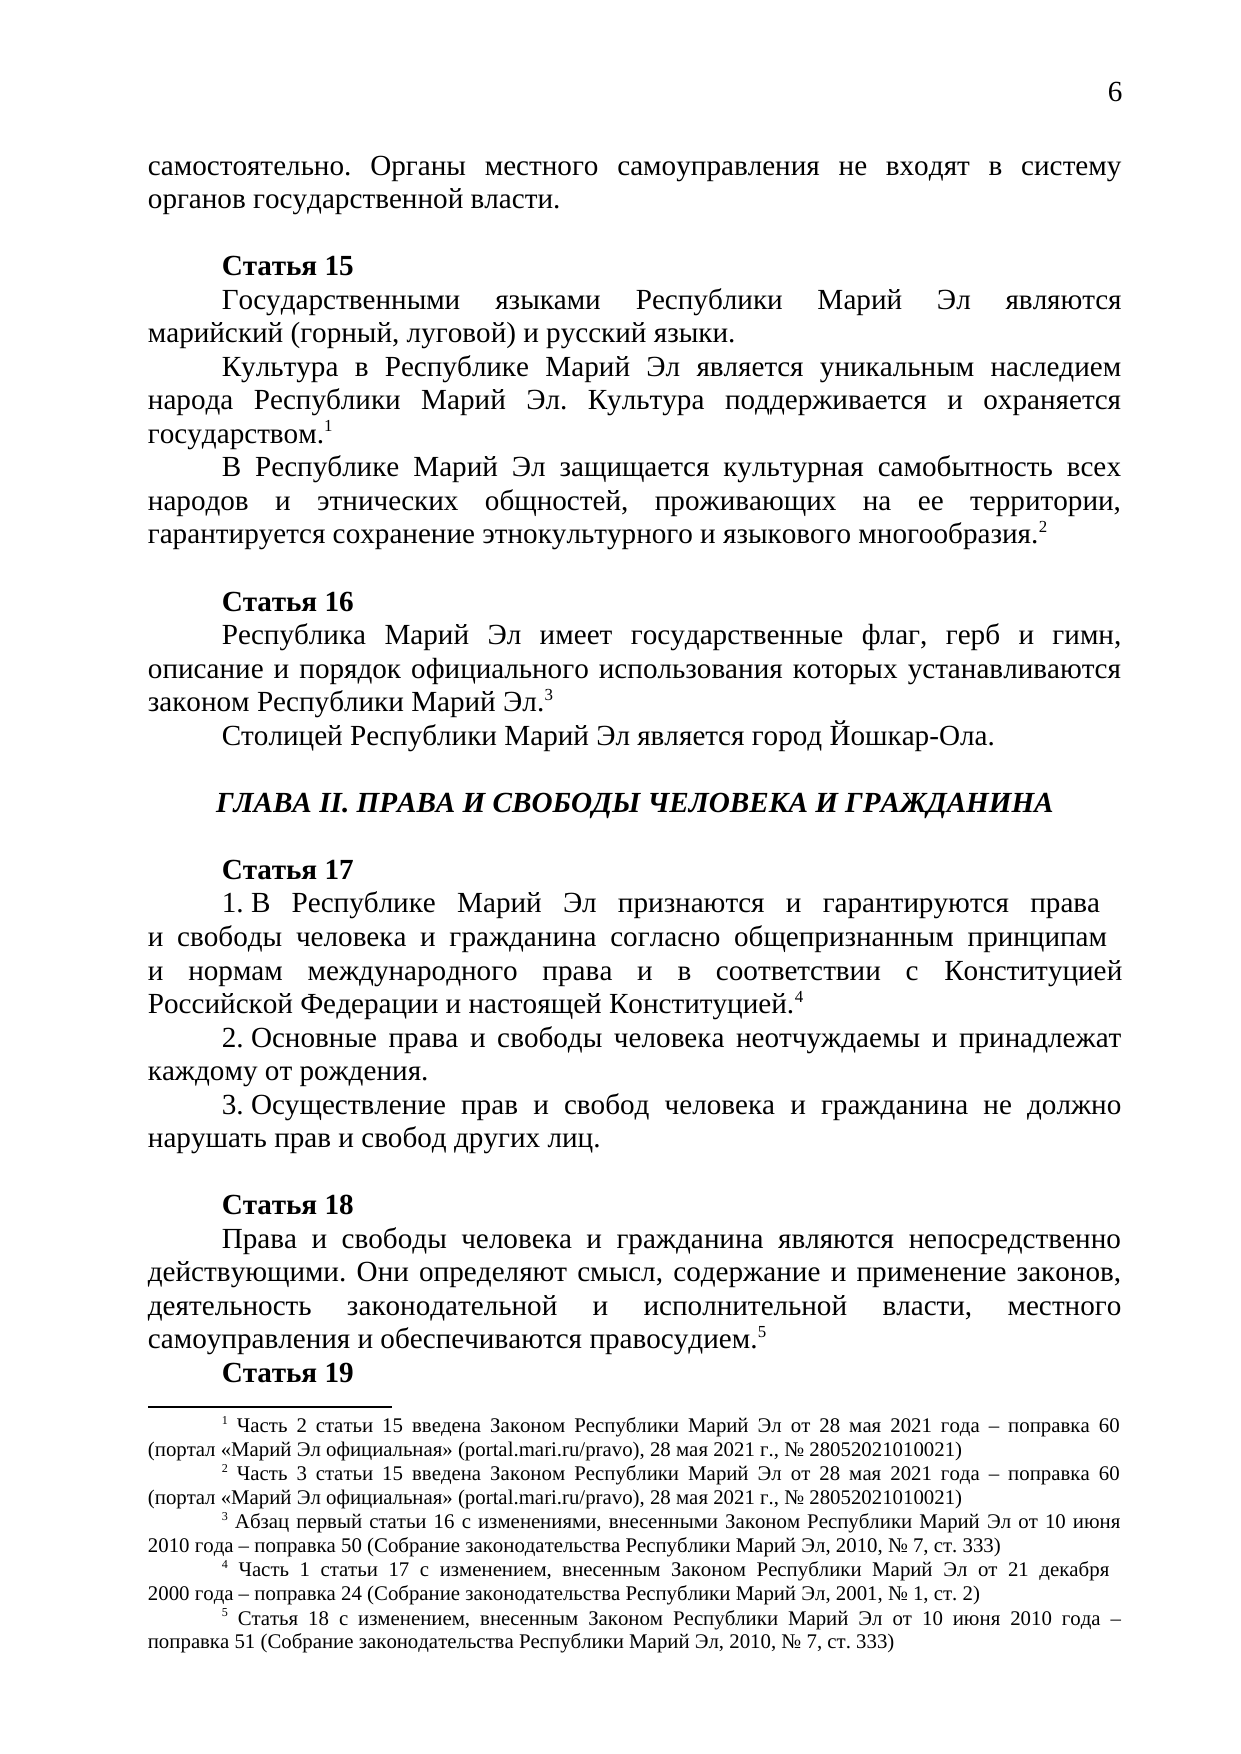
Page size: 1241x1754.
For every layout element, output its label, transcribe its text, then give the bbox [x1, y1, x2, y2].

text Статья 15 [148, 248, 1122, 282]
text Республика Марий Эл имеет государственные флаг, герб и гимн, описание и порядок официального использования которых устанавливаются законом Республики Марий Эл. [148, 617, 1122, 718]
text Статья 17 [148, 852, 1122, 886]
text Государственными языками Республики Марий Эл являются марийский (горный, луговой) и русский языки. [148, 282, 1122, 349]
text Статья 16 [148, 584, 1122, 617]
text Статья 18 [148, 1187, 1122, 1221]
title Глава II. ПРАВА И СВОБОДЫ ЧЕЛОВЕКА И ГРАЖДАНИНА [148, 785, 1122, 818]
text 2. Основные права и свободы человека неотчуждаемы и принадлежат каждому от рождения. [148, 1020, 1122, 1087]
text Столицей Республики Марий Эл является город Йошкар-Ола. [148, 718, 1122, 751]
text Культура в Республике Марий Эл является уникальным наследием народа Республики Марий Эл. Культура поддерживается и охраняется государством. [148, 349, 1122, 449]
text Статья 19 [148, 1355, 1122, 1389]
text Права и свободы человека и гражданина являются непосредственно действующими. Они определяют смысл, содержание и применение законов, деятельность законодательной и исполнительной власти, местного самоуправления и обеспечиваются правосудием. [148, 1221, 1122, 1355]
text 3. Осуществление прав и свобод человека и гражданина не должно нарушать прав и свобод других лиц. [148, 1087, 1122, 1154]
text 1. В Республике Марий Эл признаются и гарантируются права и свободы человека и гражданина согласно общепризнанным принципам и нормам международного права и в соответствии с Конституцией Российской Федерации и настоящей Конституцией. [148, 886, 1122, 1020]
text В Республике Марий Эл защищается культурная самобытность всех народов и этнических общностей, проживающих на ее территории, гарантируется сохранение этнокультурного и языкового многообразия. [148, 449, 1122, 550]
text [148, 148, 1122, 215]
